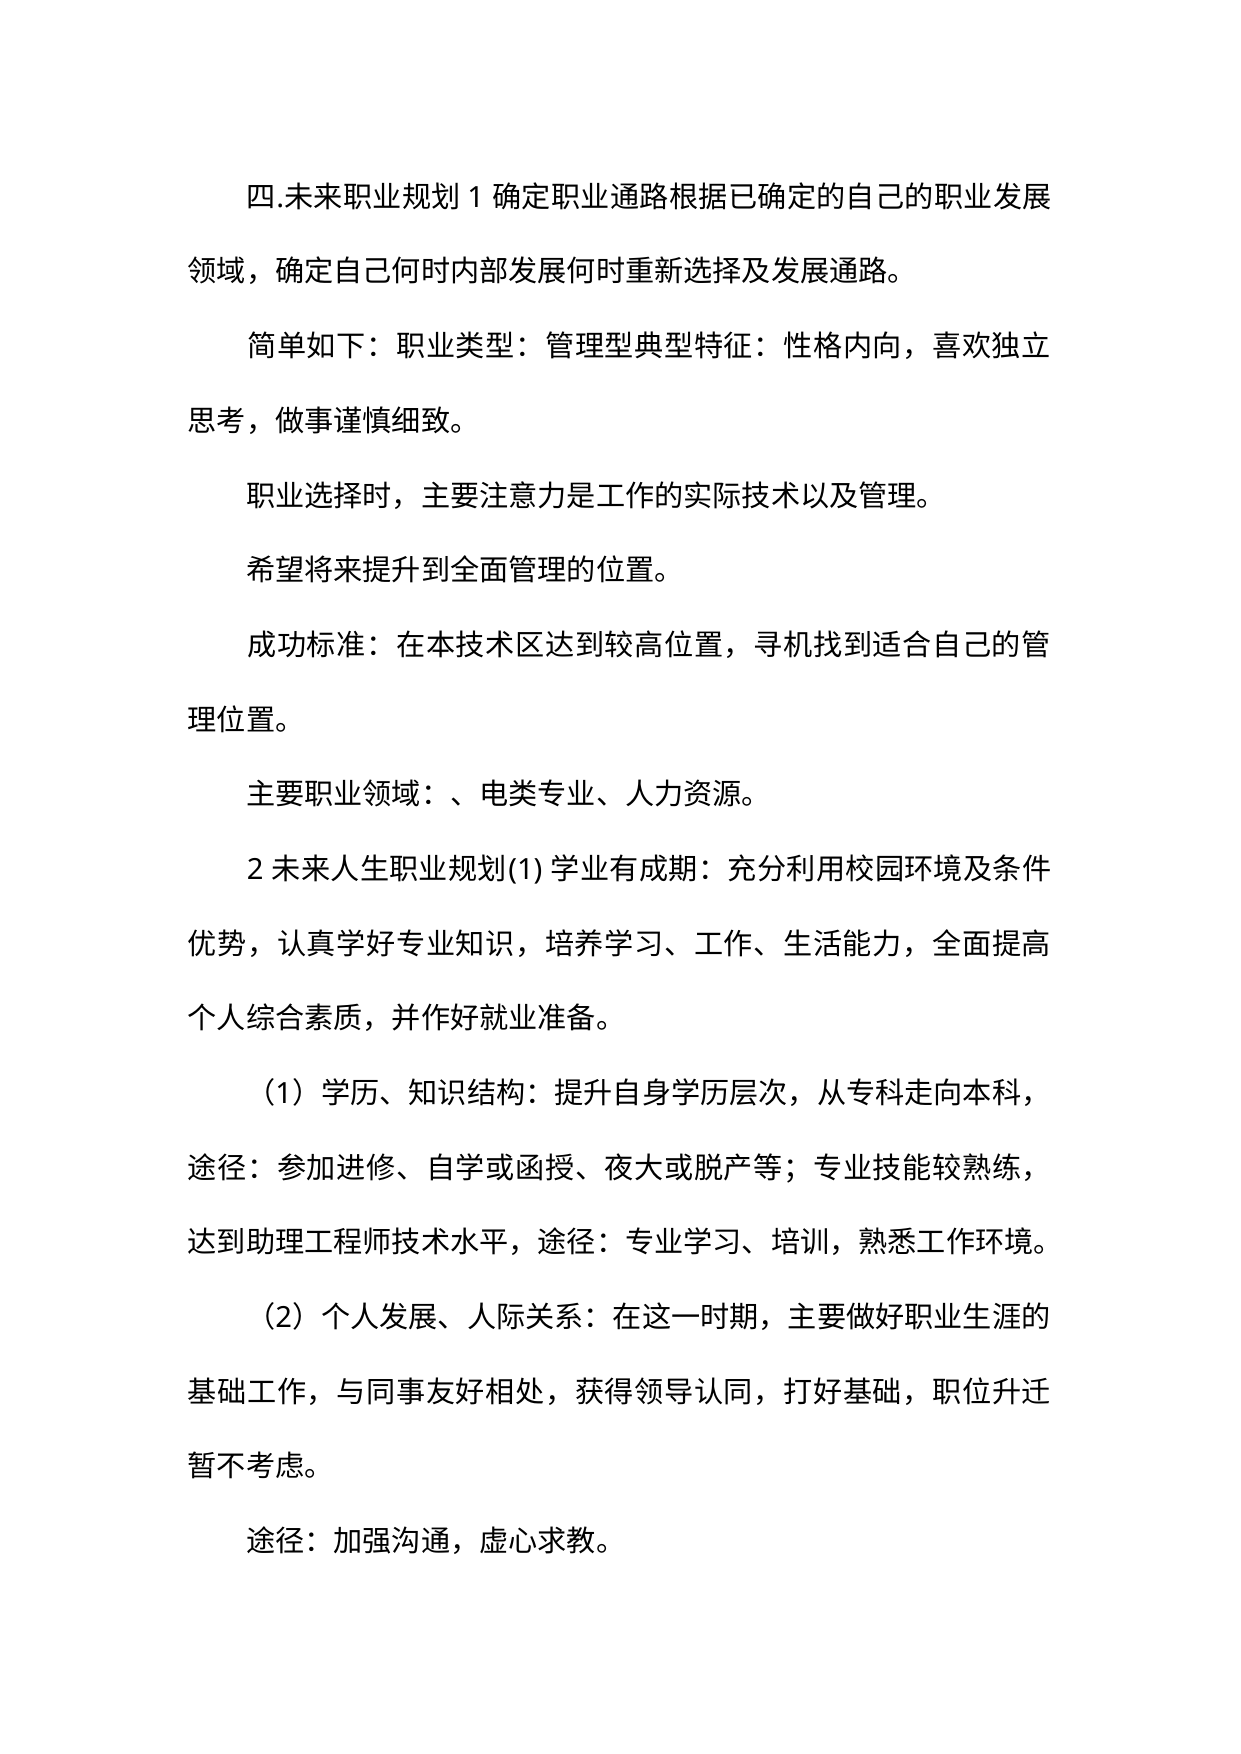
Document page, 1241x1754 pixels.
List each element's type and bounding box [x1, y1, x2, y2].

text [187, 162, 1053, 1571]
